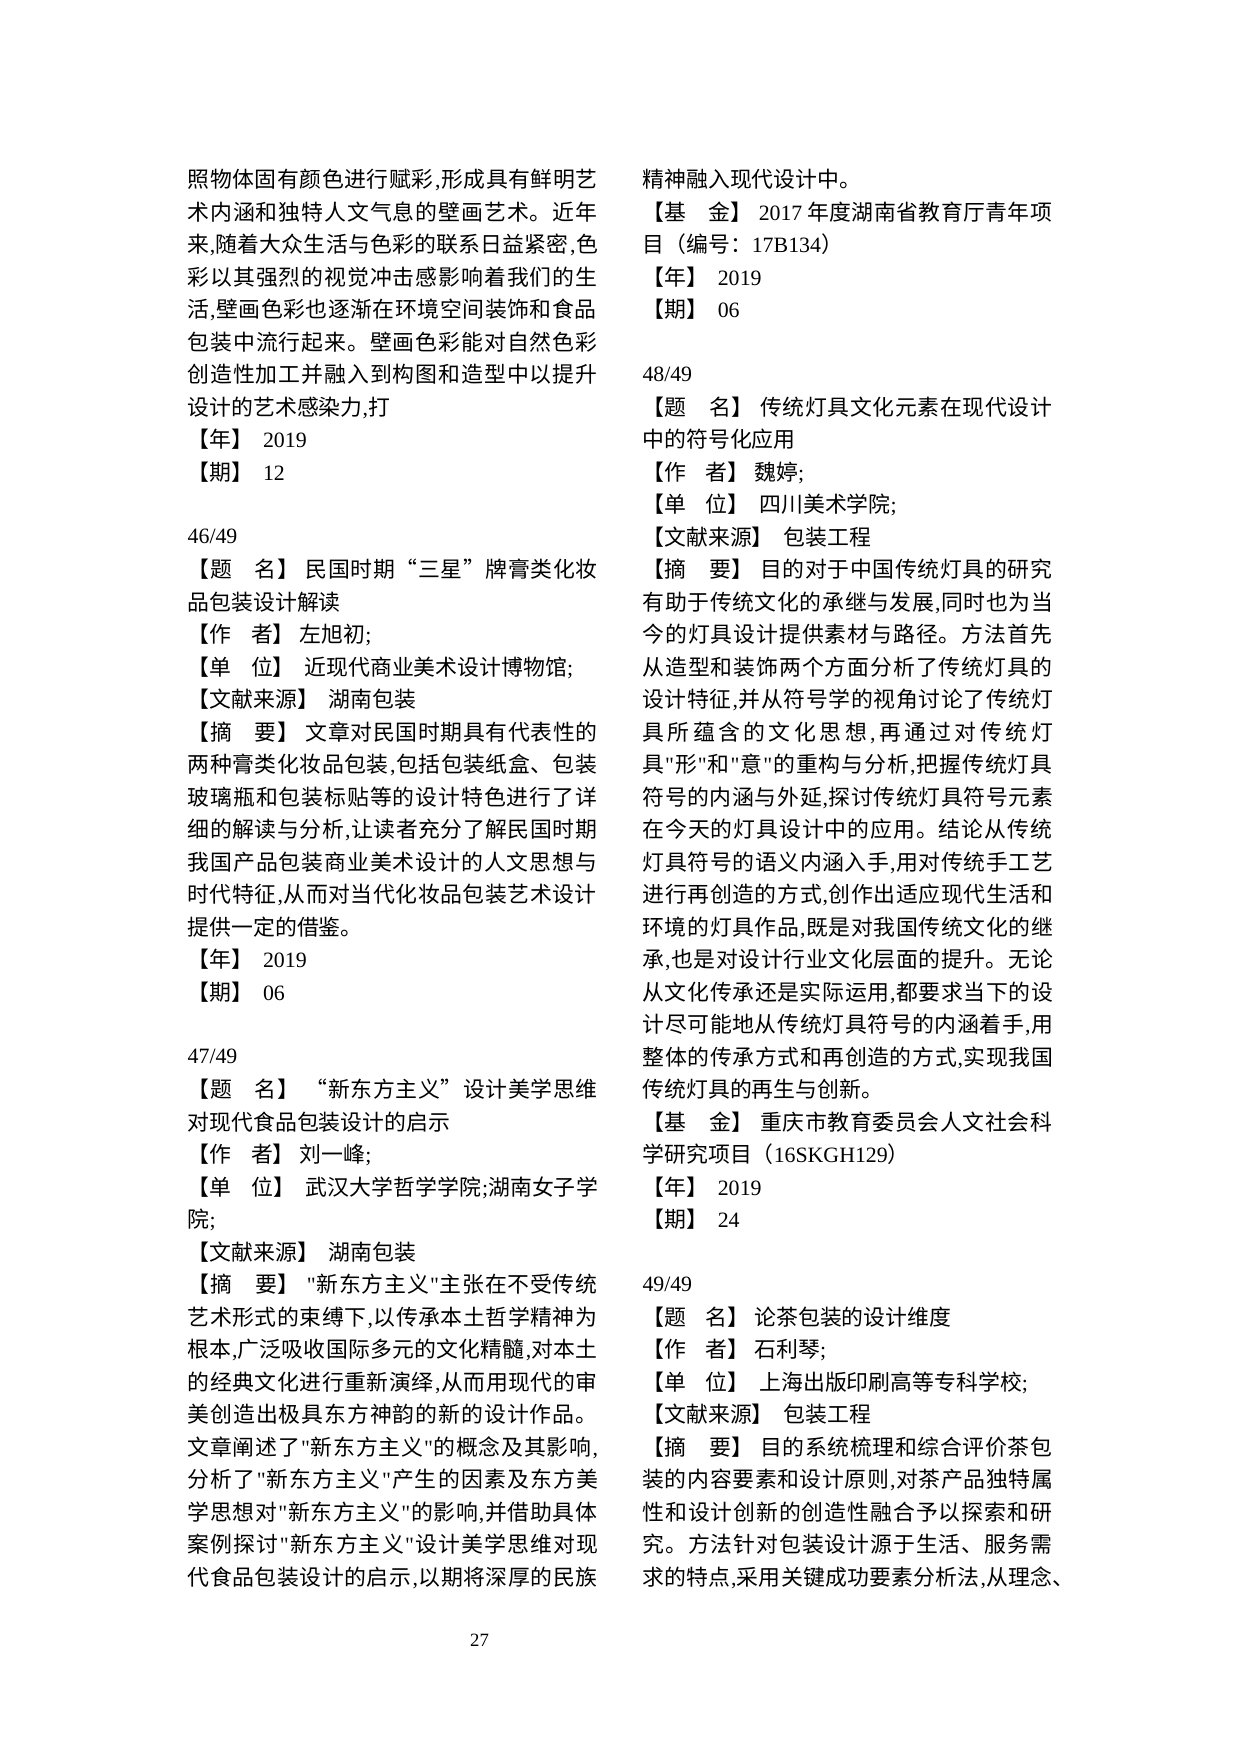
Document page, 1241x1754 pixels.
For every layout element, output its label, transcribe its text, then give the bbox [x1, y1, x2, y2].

text 46/49 [187, 519, 598, 552]
text 【基 金】 2017年度湖南省教育厅青年项目（编号：17B134） [642, 194, 1053, 259]
text 【年】 2019 [187, 422, 598, 454]
text 【作 者】 魏婷; [642, 454, 1053, 487]
text 【年】 2019 [187, 942, 598, 974]
text 【作 者】 刘一峰; [187, 1137, 598, 1169]
text 47/49 [187, 1039, 598, 1072]
text 【单 位】 四川美术学院; [642, 487, 1053, 519]
text 【作 者】 左旭初; [187, 617, 598, 649]
text 【基 金】 重庆市教育委员会人文社会科学研究项目（16SKGH129） [642, 1104, 1053, 1169]
text 【文献来源】 湖南包装 [187, 682, 598, 714]
text 【文献来源】 湖南包装 [187, 1234, 598, 1267]
text 【单 位】 武汉大学哲学学院;湖南女子学院; [187, 1169, 598, 1234]
text 【题 名】 传统灯具文化元素在现代设计中的符号化应用 [642, 389, 1053, 454]
text 【期】 12 [187, 454, 598, 487]
text 【摘 要】 目的对于中国传统灯具的研究有助于传统文化的承继与发展,同时也为当今的灯具设计提供素材与路径。方法首先从造型和装饰两个方面分析了传统灯具的设计特征,并从符号学的视角讨论了传统灯具所蕴含的文化思想,再通过对传统灯具"形"和"意"的重构与分析,把握传统灯具符号的内涵与外延,探讨传统灯具符号元素在今天的灯具设计中的应用。结论从传统灯具符号的语义内涵入手,用对传统手工艺进行再创造的方式,创作出适应现代生活和环境的灯具作品,既是对我国传统文化的继承,也是对设计行业文化层面的提升。无论从文化传承还是实际运用,都要求当下的设计尽可能地从传统灯具符号的内涵着手,用整体的传承方式和再创造的方式,实现我国传统灯具的再生与创新。 [642, 552, 1053, 1104]
text 【作 者】 石利琴; [642, 1332, 1053, 1364]
text 49/49 [642, 1267, 1053, 1299]
text 【单 位】 上海出版印刷高等专科学校; [642, 1364, 1053, 1397]
text 【题 名】 论茶包装的设计维度 [642, 1299, 1053, 1332]
text 【题 名】 “新东方主义”设计美学思维对现代食品包装设计的启示 [187, 1072, 598, 1137]
text 【文献来源】 包装工程 [642, 519, 1053, 552]
text 【年】 2019 [642, 1169, 1053, 1202]
text 【期】 06 [187, 974, 598, 1007]
text 【期】 06 [642, 292, 1053, 324]
text 【摘 要】 文章对民国时期具有代表性的两种膏类化妆品包装,包括包装纸盒、包装玻璃瓶和包装标贴等的设计特色进行了详细的解读与分析,让读者充分了解民国时期我国产品包装商业美术设计的人文思想与时代特征,从而对当代化妆品包装艺术设计提供一定的借鉴。 [187, 714, 598, 942]
text 【文献来源】 包装工程 [642, 1397, 1053, 1429]
text 【期】 24 [642, 1202, 1053, 1234]
text 【年】 2019 [642, 259, 1053, 292]
text 【摘 要】 "新东方主义"主张在不受传统艺术形式的束缚下,以传承本土哲学精神为根本,广泛吸收国际多元的文化精髓,对本土的经典文化进行重新演绎,从而用现代的审美创造出极具东方神韵的新的设计作品。文章阐述了"新东方主义"的概念及其影响,分析了"新东方主义"产生的因素及东方美学思想对"新东方主义"的影响,并借助具体案例探讨"新东方主义"设计美学思维对现代食品包装设计的启示,以期将深厚的民族精神融入现代设计中。 [187, 1267, 598, 1592]
text 【单 位】 近现代商业美术设计博物馆; [187, 649, 598, 682]
text 48/49 [642, 357, 1053, 389]
text 【题 名】 民国时期“三星”牌膏类化妆品包装设计解读 [187, 552, 598, 617]
